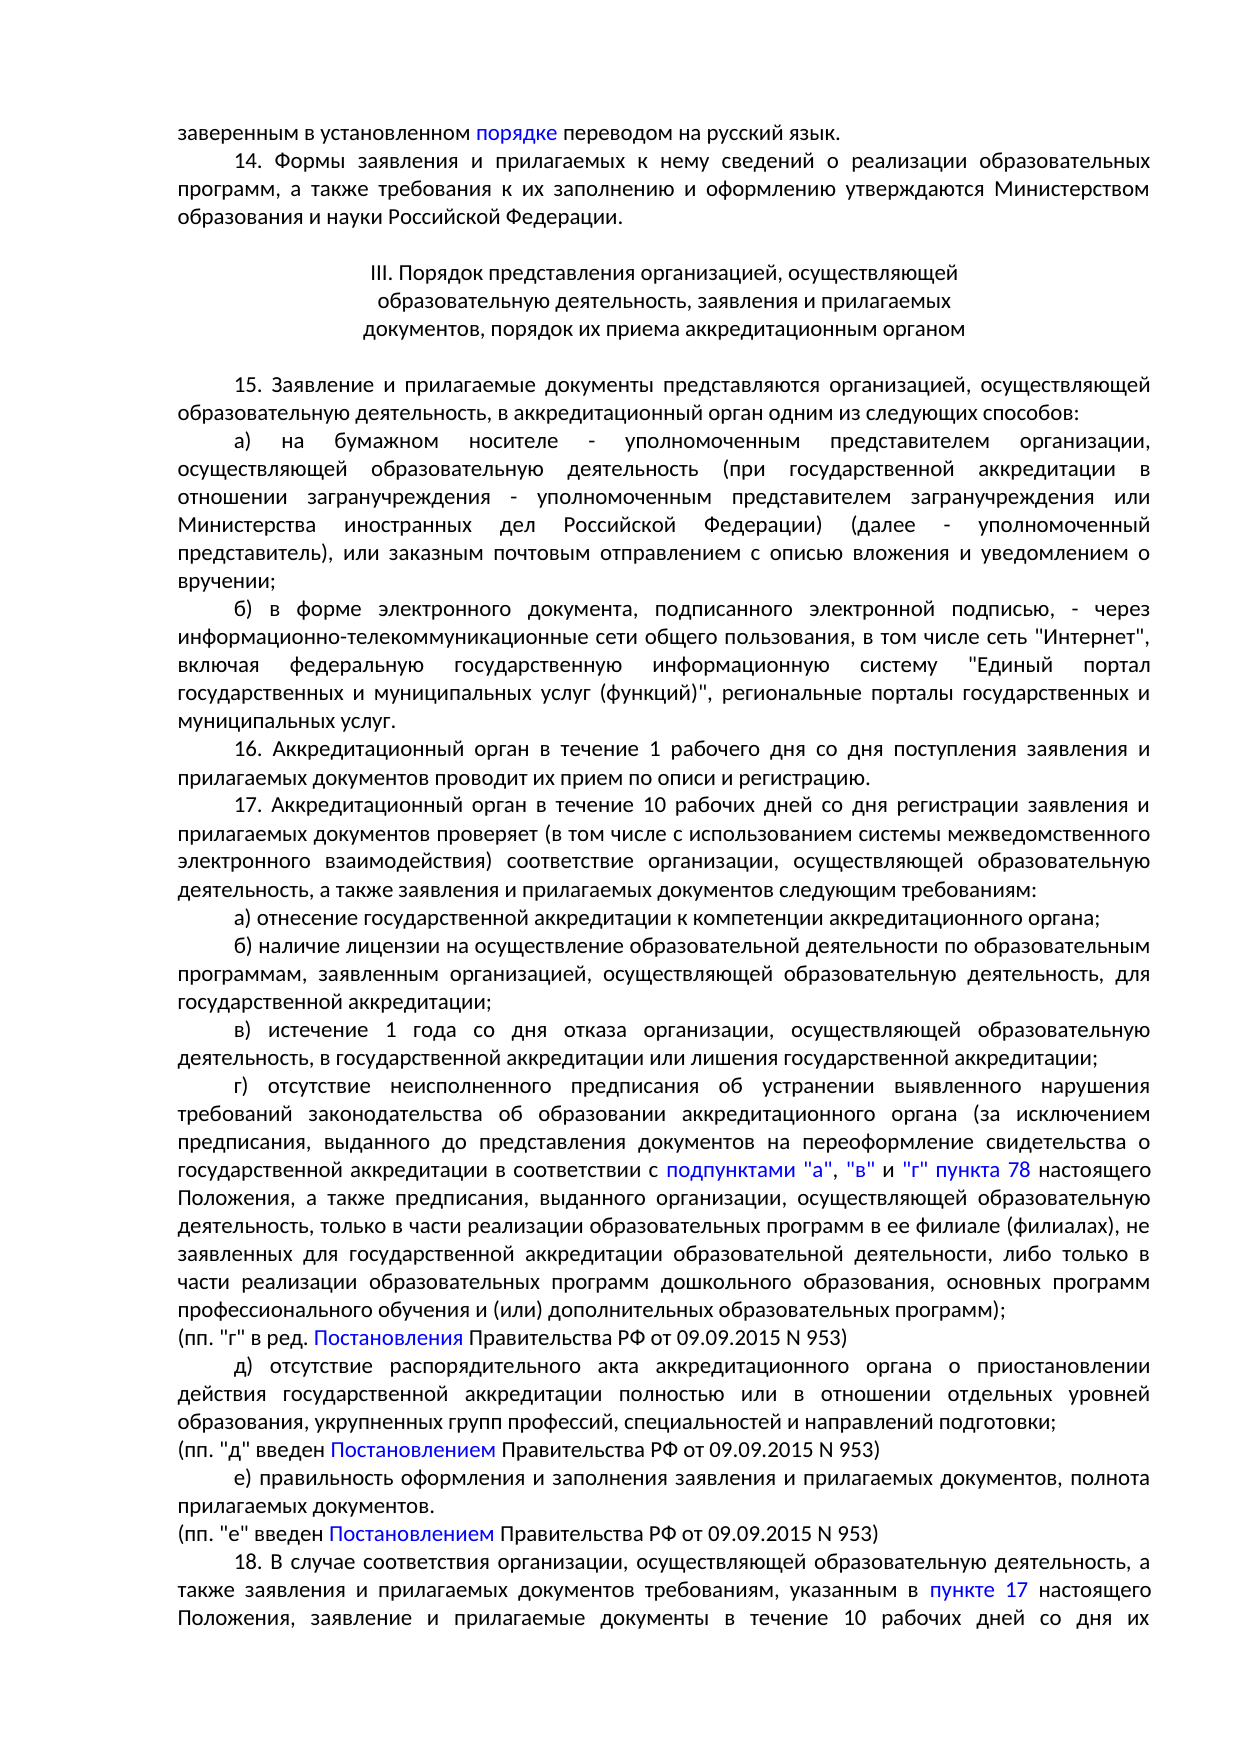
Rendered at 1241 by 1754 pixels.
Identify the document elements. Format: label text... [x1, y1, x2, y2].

text 16. Аккредитационный орган в течение 1 рабочего дня со дня поступления заявления и прилагаемых документов проводит их прием по описи и регистрацию. [177, 734, 1152, 791]
text а) отнесение государственной аккредитации к компетенции аккредитационного органа; [177, 903, 1152, 931]
text д) отсутствие распорядительного акта аккредитационного органа о приостановлении действия государственной аккредитации полностью или в отношении отдельных уровней образования, укрупненных групп профессий, специальностей и направлений подготовки; [177, 1351, 1152, 1435]
text 15. Заявление и прилагаемые документы представляются организацией, осуществляющей образовательную деятельность, в аккредитационный орган одним из следующих способов: [177, 370, 1152, 426]
text в) истечение 1 года со дня отказа организации, осуществляющей образовательную деятельность, в государственной аккредитации или лишения государственной аккредитации; [177, 1015, 1152, 1071]
text (пп. "е" введен Постановлением Правительства РФ от 09.09.2015 N 953) [177, 1519, 1152, 1547]
text документов, порядок их приема аккредитационным органом [177, 314, 1152, 342]
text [177, 1547, 1152, 1631]
text 17. Аккредитационный орган в течение 10 рабочих дней со дня регистрации заявления и прилагаемых документов проверяет (в том числе с использованием системы межведомственного электронного взаимодействия) соответствие организации, осуществляющей образовательную деятельность, а также заявления и прилагаемых документов следующим требованиям: [177, 791, 1152, 903]
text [177, 118, 1152, 146]
text е) правильность оформления и заполнения заявления и прилагаемых документов, полнота прилагаемых документов. [177, 1463, 1152, 1519]
text образовательную деятельность, заявления и прилагаемых [177, 286, 1152, 314]
text б) в форме электронного документа, подписанного электронной подписью, - через информационно-телекоммуникационные сети общего пользования, в том числе сеть "Интернет", включая федеральную государственную информационную систему "Единый портал государственных и муниципальных услуг (функций)", региональные порталы государственных и муниципальных услуг. [177, 594, 1152, 734]
text (пп. "д" введен Постановлением Правительства РФ от 09.09.2015 N 953) [177, 1435, 1152, 1463]
text 14. Формы заявления и прилагаемых к нему сведений о реализации образовательных программ, а также требования к их заполнению и оформлению утверждаются Министерством образования и науки Российской Федерации. [177, 146, 1152, 230]
text б) наличие лицензии на осуществление образовательной деятельности по образовательным программам, заявленным организацией, осуществляющей образовательную деятельность, для государственной аккредитации; [177, 931, 1152, 1015]
text III. Порядок представления организацией, осуществляющей [177, 258, 1152, 286]
text г) отсутствие неисполненного предписания об устранении выявленного нарушения требований законодательства об образовании аккредитационного органа (за исключением предписания, выданного до представления документов на переоформление свидетельства о государственной аккредитации в соответствии с подпунктами "а", "в" и "г" пункта 78 настоящего Положения, а также предписания, выданного организации, осуществляющей образовательную деятельность, только в части реализации образовательных программ в ее филиале (филиалах), не заявленных для государственной аккредитации образовательной деятельности, либо только в части реализации образовательных программ дошкольного образования, основных программ профессионального обучения и (или) дополнительных образовательных программ); [177, 1071, 1152, 1323]
text (пп. "г" в ред. Постановления Правительства РФ от 09.09.2015 N 953) [177, 1323, 1152, 1351]
text а) на бумажном носителе - уполномоченным представителем организации, осуществляющей образовательную деятельность (при государственной аккредитации в отношении загранучреждения - уполномоченным представителем загранучреждения или Министерства иностранных дел Российской Федерации) (далее - уполномоченный представитель), или заказным почтовым отправлением с описью вложения и уведомлением о вручении; [177, 426, 1152, 594]
